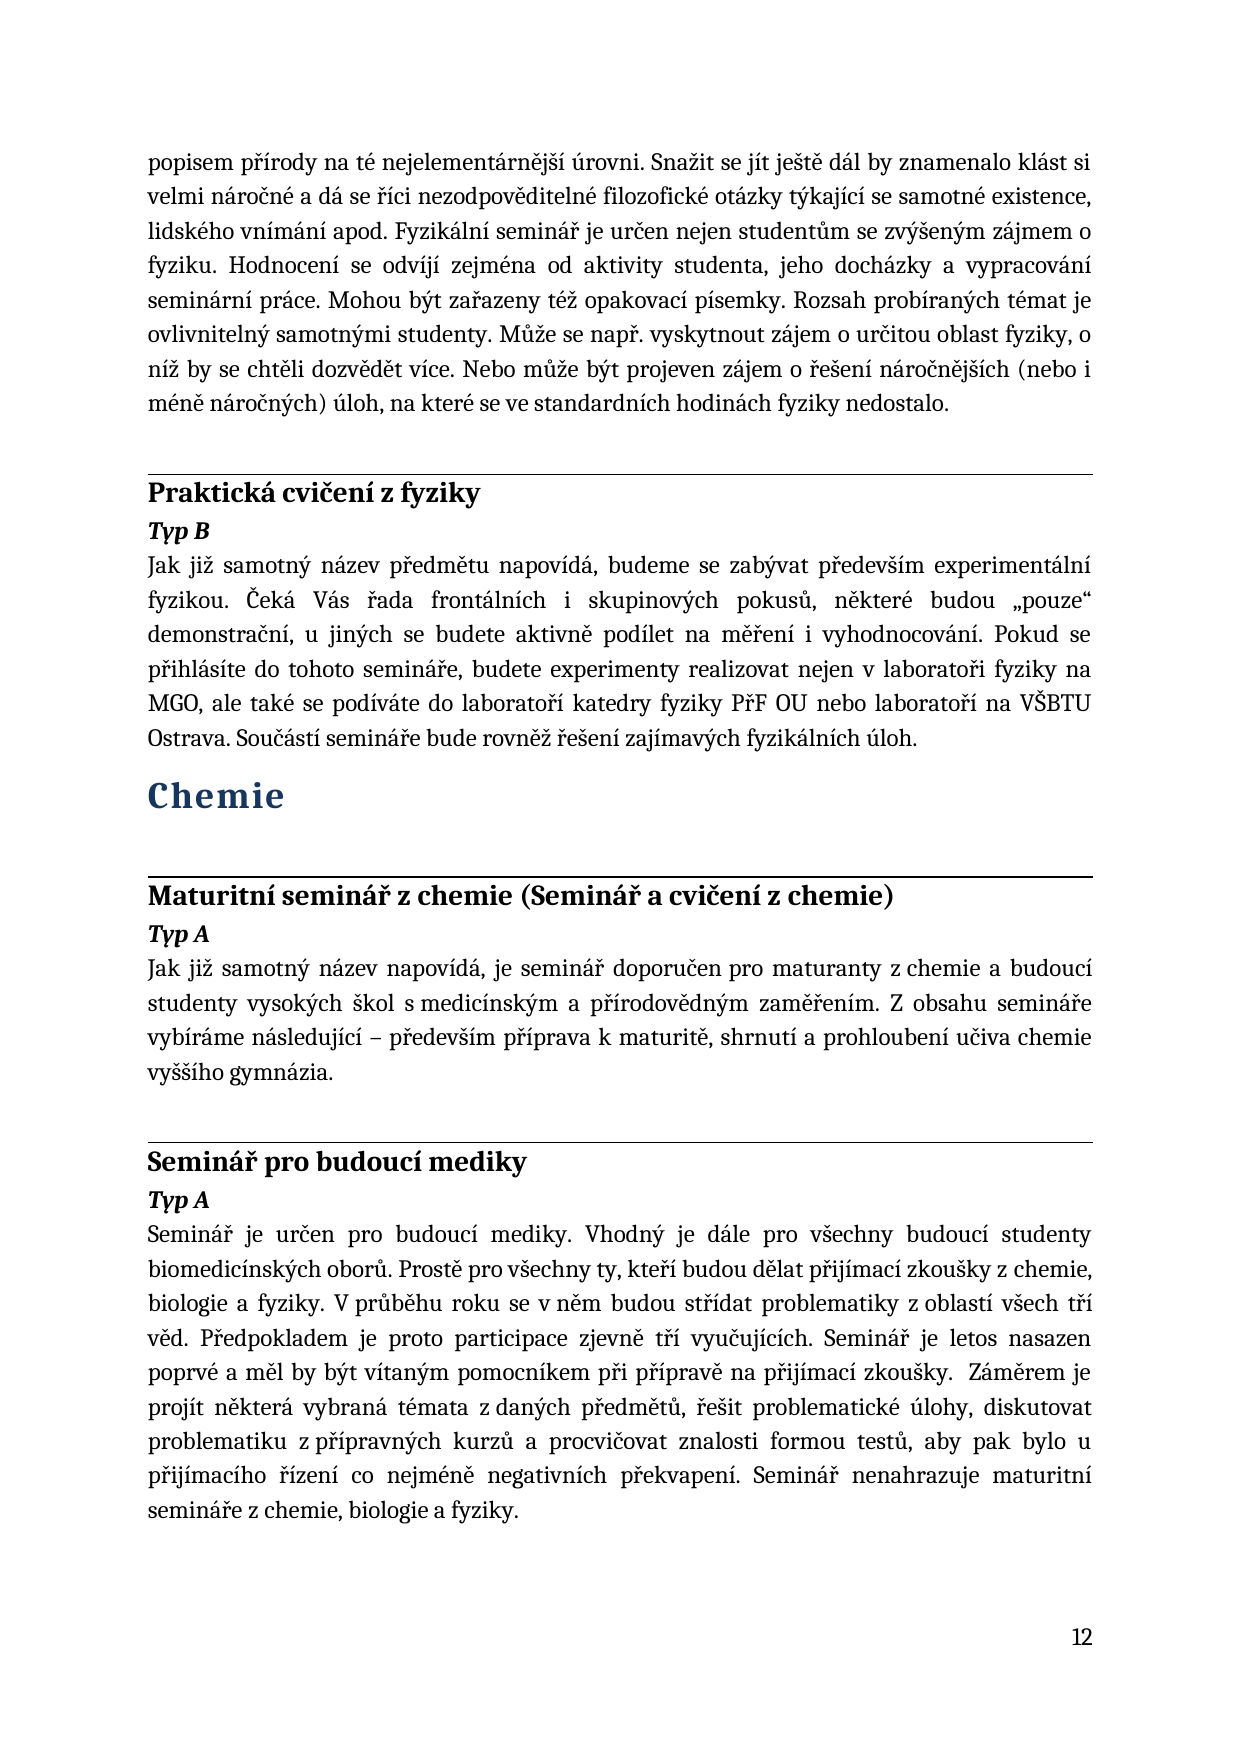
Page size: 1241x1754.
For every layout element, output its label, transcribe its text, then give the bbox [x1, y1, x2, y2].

subtitle Praktická cvičení z fyziky [148, 475, 1093, 510]
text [148, 148, 1093, 418]
text Typ B [148, 517, 1093, 546]
text Jak již samotný název předmětu napovídá, budeme se zabývat především experimentální fyzikou. Čeká Vás řada frontálních i skupinových pokusů, některé budou „pouze“ demonstrační, u jiných se budete aktivně podílet na měření i vyhodnocování. Pokud se přihlásíte do tohoto semináře, budete experimenty realizovat nejen v laboratoři fyziky na MGO, ale také se podíváte do laboratoří katedry fyziky PřF OU nebo laboratoří na VŠBTU Ostrava. Součástí semináře bude rovněž řešení zajímavých fyzikálních úloh. [148, 551, 1093, 752]
text Seminář je určen pro budoucí mediky. Vhodný je dále pro všechny budoucí studenty biomedicínských oborů. Prostě pro všechny ty, kteří budou dělat přijímací zkoušky z chemie, biologie a fyziky. V průběhu roku se v něm budou střídat problematiky z oblastí všech tří věd. Předpokladem je proto participace zjevně tří vyučujících. Seminář je letos nasazen poprvé a měl by být vítaným pomocníkem při přípravě na přijímací zkoušky. Záměrem je projít některá vybraná témata z daných předmětů, řešit problematické úlohy, diskutovat problematiku z přípravných kurzů a procvičovat znalosti formou testů, aby pak bylo u přijímacího řízení co nejméně negativních překvapení. Seminář nenahrazuje maturitní semináře z chemie, biologie a fyziky. [148, 1220, 1093, 1524]
subtitle Chemie [148, 775, 1093, 818]
subtitle Maturitní seminář z chemie (Seminář a cvičení z chemie) [148, 878, 1093, 913]
text Jak již samotný název napovídá, je seminář doporučen pro maturanty z chemie a budoucí studenty vysokých škol s medicínským a přírodovědným zaměřením. Z obsahu semináře vybíráme následující – především příprava k maturitě, shrnutí a prohloubení učiva chemie vyššího gymnázia. [148, 954, 1093, 1086]
text Typ A [148, 920, 1093, 948]
text Typ A [148, 1186, 1093, 1214]
subtitle Seminář pro budoucí mediky [148, 1143, 1093, 1179]
